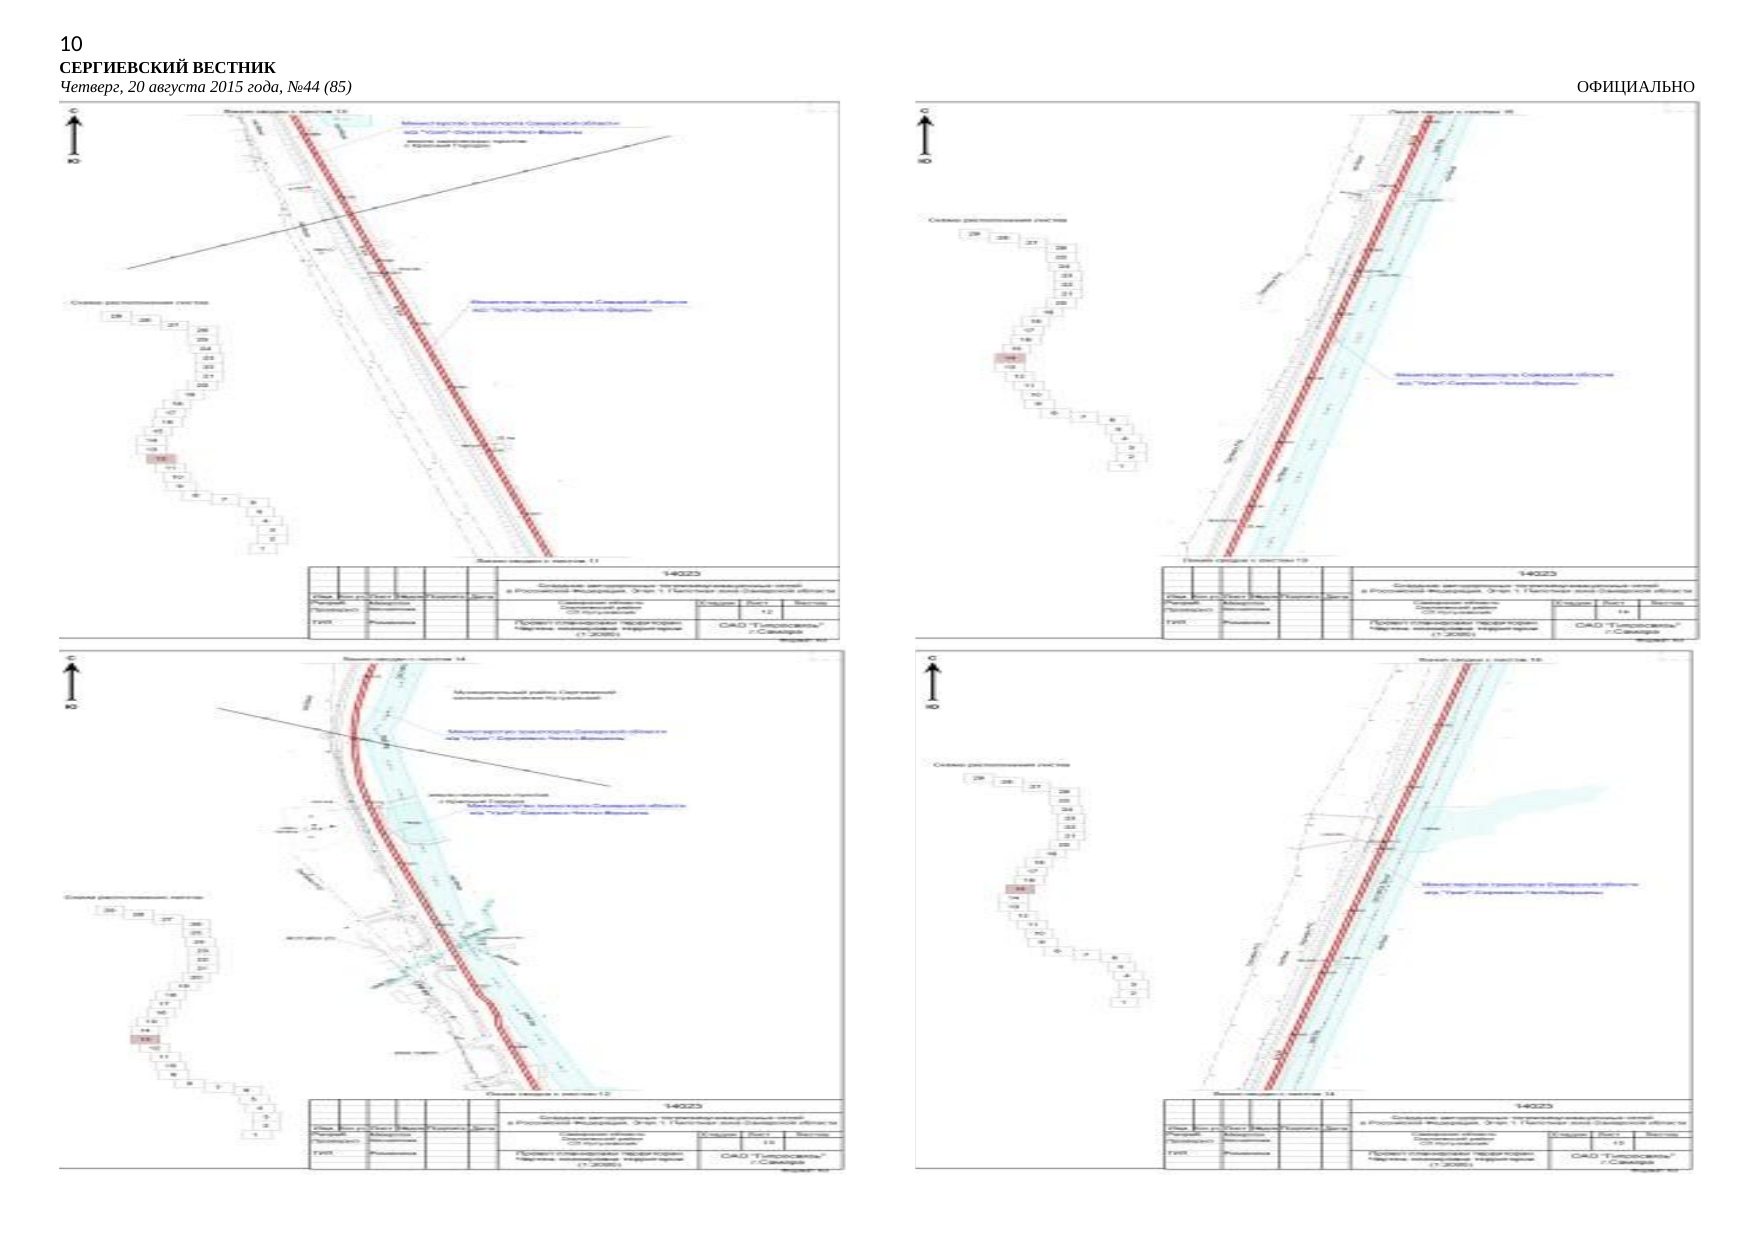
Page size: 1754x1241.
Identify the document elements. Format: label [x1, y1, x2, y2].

picture [59, 96, 846, 1175]
picture [915, 96, 1701, 1175]
